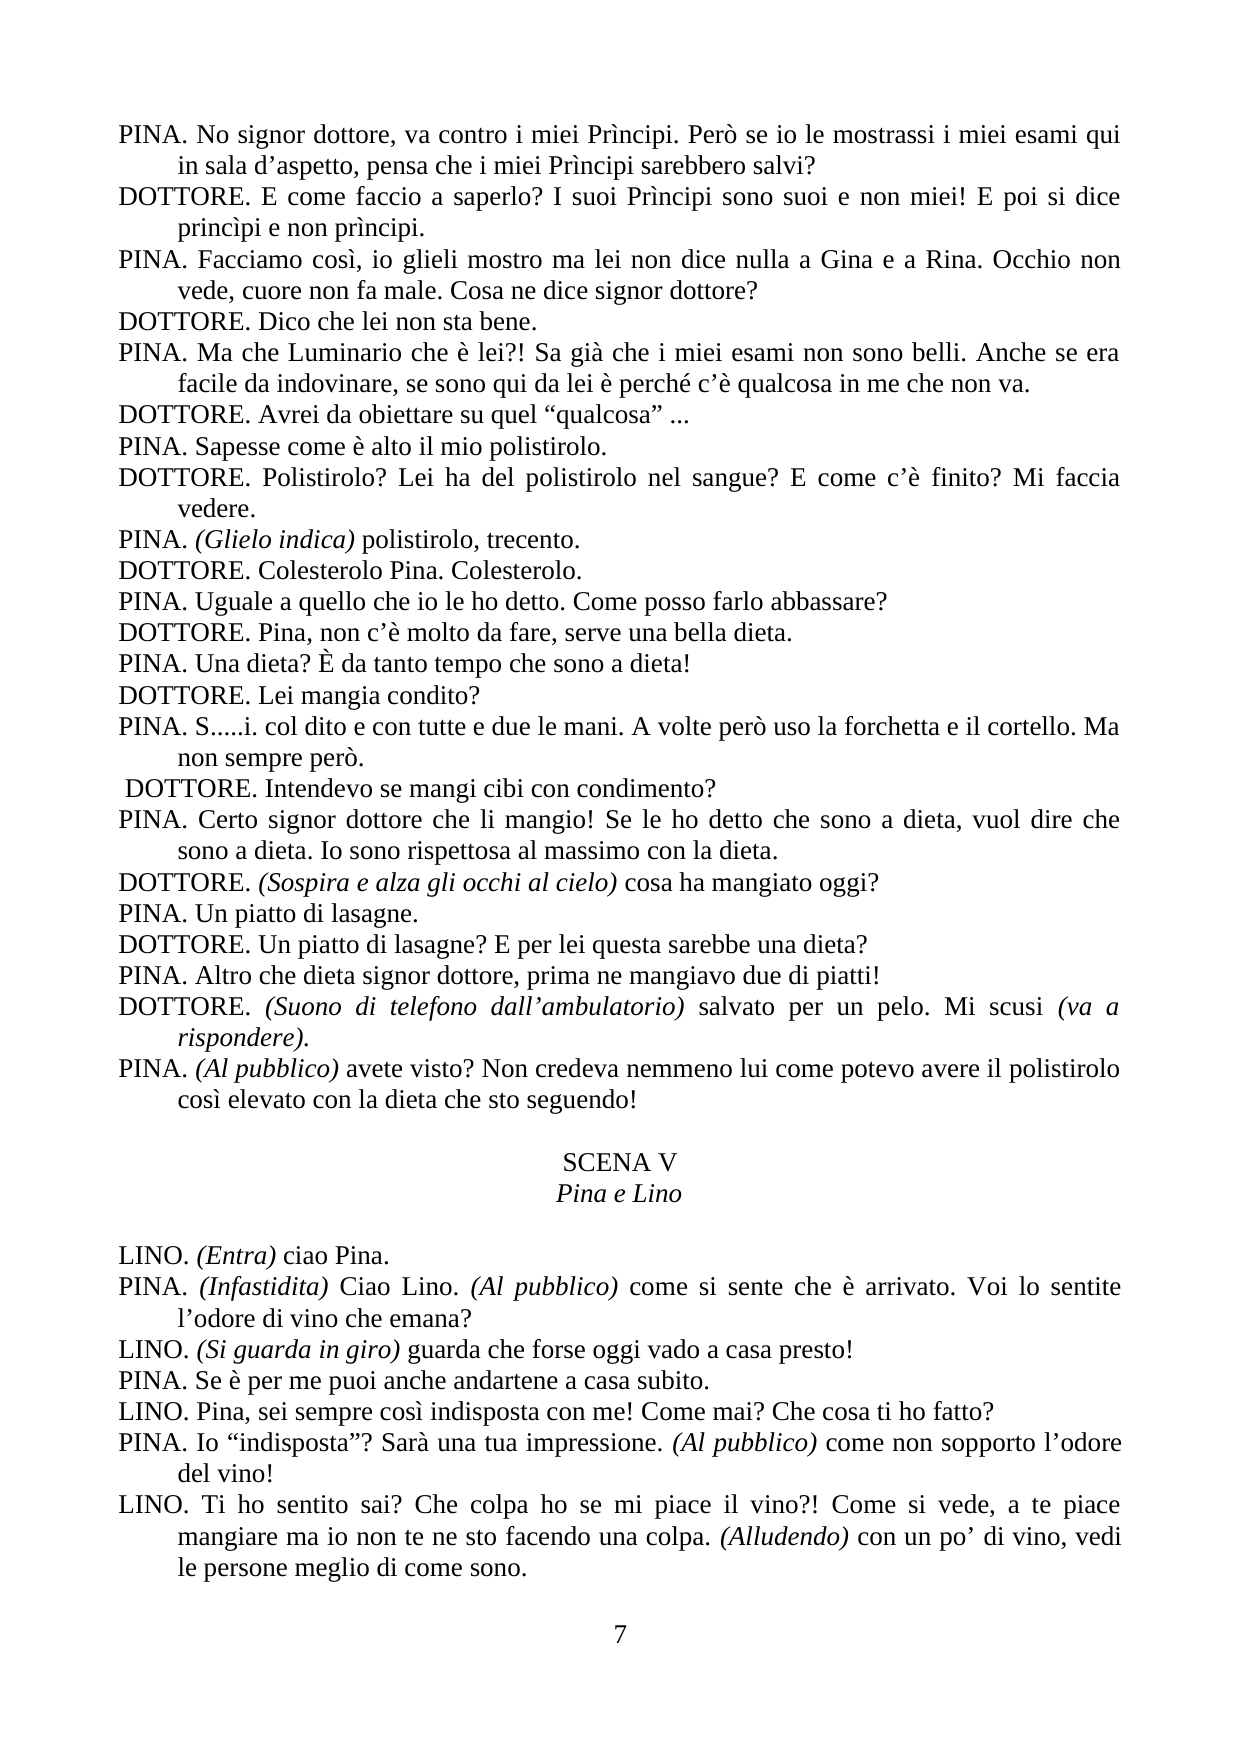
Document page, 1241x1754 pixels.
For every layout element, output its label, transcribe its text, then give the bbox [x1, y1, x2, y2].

text DOTTORE. Polistirolo? Lei ha del polistirolo nel sangue? E come c’è finito? Mi faccia vedere. [118, 461, 1122, 523]
text DOTTORE. E come faccio a saperlo? I suoi Prìncipi sono suoi e non miei! E poi si dice princìpi e non prìncipi. [118, 180, 1122, 243]
text DOTTORE. Colesterolo Pina. Colesterolo. [118, 554, 1122, 585]
text PINA. Se è per me puoi anche andartene a casa subito. [118, 1364, 1122, 1395]
text LINO. (Entra) ciao Pina. [118, 1239, 1122, 1271]
text DOTTORE. Un piatto di lasagne? E per lei questa sarebbe una dieta? [118, 928, 1122, 959]
text DOTTORE. Dico che lei non sta bene. [118, 305, 1122, 336]
text LINO. Pina, sei sempre così indisposta con me! Come mai? Che cosa ti ho fatto? [118, 1395, 1122, 1426]
text PINA. Io “indisposta”? Sarà una tua impressione. (Al pubblico) come non sopporto l’odore del vino! [118, 1426, 1122, 1488]
text SCENA V [118, 1146, 1122, 1177]
text DOTTORE. Lei mangia condito? [118, 679, 1122, 710]
text Pina e Lino [118, 1177, 1122, 1208]
text PINA. Altro che dieta signor dottore, prima ne mangiavo due di piatti! [118, 959, 1122, 990]
text LINO. (Si guarda in giro) guarda che forse oggi vado a casa presto! [118, 1333, 1122, 1364]
text PINA. Un piatto di lasagne. [118, 897, 1122, 928]
text PINA. Una dieta? È da tanto tempo che sono a dieta! [118, 648, 1122, 679]
text PINA. Certo signor dottore che li mangio! Se le ho detto che sono a dieta, vuol dire che sono a dieta. Io sono rispettosa al massimo con la dieta. [118, 803, 1122, 866]
text PINA. Ma che Luminario che è lei?! Sa già che i miei esami non sono belli. Anche se era facile da indovinare, se sono qui da lei è perché c’è qualcosa in me che non va. [118, 336, 1122, 398]
text PINA. (Glielo indica) polistirolo, trecento. [118, 523, 1122, 554]
text PINA. (Infastidita) Ciao Lino. (Al pubblico) come si sente che è arrivato. Voi lo sentite l’odore di vino che emana? [118, 1271, 1122, 1333]
text PINA. Uguale a quello che io le ho detto. Come posso farlo abbassare? [118, 585, 1122, 616]
text PINA. No signor dottore, va contro i miei Prìncipi. Però se io le mostrassi i miei esami qui in sala d’aspetto, pensa che i miei Prìncipi sarebbero salvi? [118, 118, 1122, 180]
text DOTTORE. Intendevo se mangi cibi con condimento? [118, 772, 1122, 803]
text DOTTORE. Avrei da obiettare su quel “qualcosa” ... [118, 398, 1122, 429]
text PINA. Sapesse come è alto il mio polistirolo. [118, 429, 1122, 461]
text PINA. S.....i. col dito e con tutte e due le mani. A volte però uso la forchetta e il cortello. Ma non sempre però. [118, 710, 1122, 772]
text PINA. Facciamo così, io glieli mostro ma lei non dice nulla a Gina e a Rina. Occhio non vede, cuore non fa male. Cosa ne dice signor dottore? [118, 243, 1122, 305]
text PINA. (Al pubblico) avete visto? Non credeva nemmeno lui come potevo avere il polistirolo così elevato con la dieta che sto seguendo! [118, 1052, 1122, 1115]
text LINO. Ti ho sentito sai? Che colpa ho se mi piace il vino?! Come si vede, a te piace mangiare ma io non te ne sto facendo una colpa. (Alludendo) con un po’ di vino, vedi le persone meglio di come sono. [118, 1488, 1122, 1582]
text DOTTORE. Pina, non c’è molto da fare, serve una bella dieta. [118, 616, 1122, 648]
text DOTTORE. (Sospira e alza gli occhi al cielo) cosa ha mangiato oggi? [118, 866, 1122, 897]
text DOTTORE. (Suono di telefono dall’ambulatorio) salvato per un pelo. Mi scusi (va a rispondere). [118, 990, 1122, 1052]
